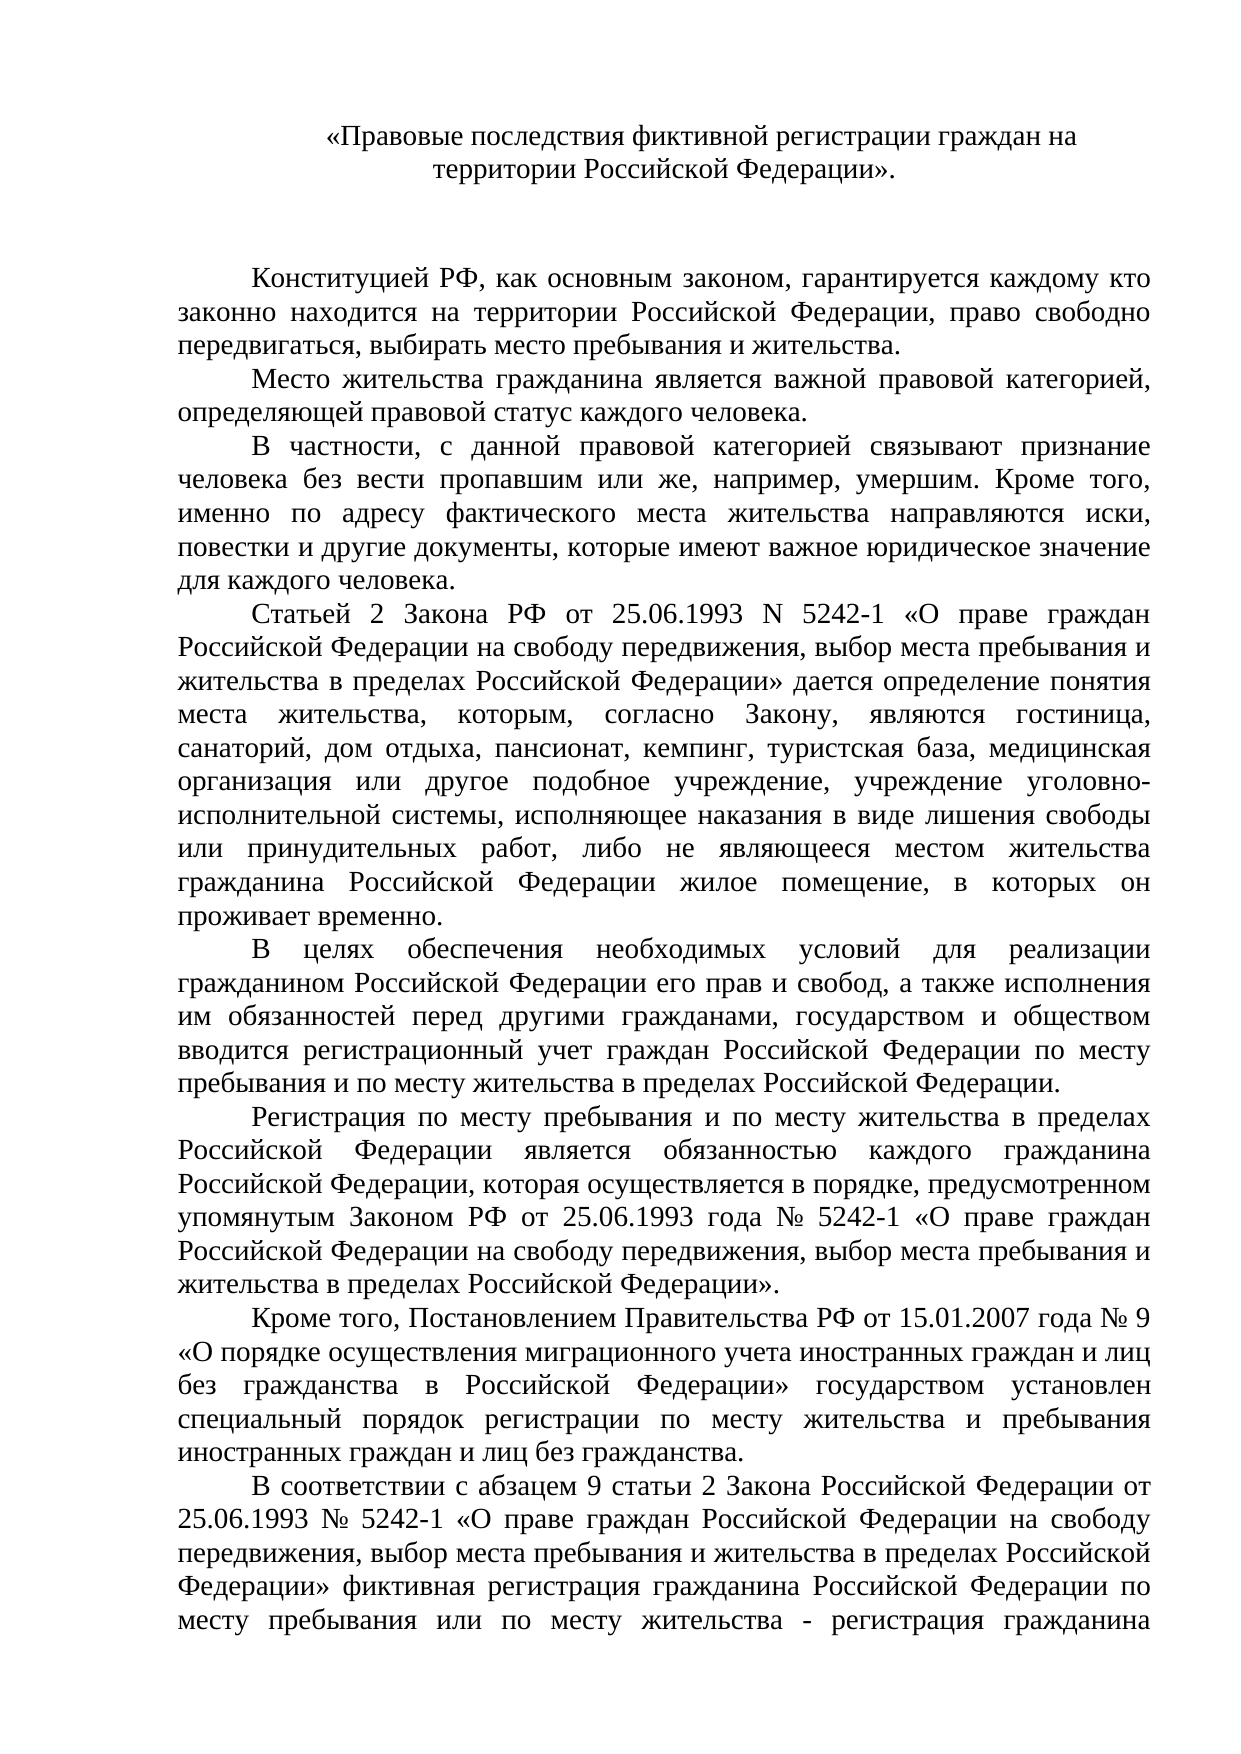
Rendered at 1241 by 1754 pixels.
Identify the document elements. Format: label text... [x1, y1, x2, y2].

text Конституцией РФ, как основным законом, гарантируется каждому кто законно находится на территории Российской Федерации, право свободно передвигаться, выбирать место пребывания и жительства. [177, 260, 1152, 361]
text Регистрация по месту пребывания и по месту жительства в пределах Российской Федерации является обязанностью каждого гражданина Российской Федерации, которая осуществляется в порядке, предусмотренном упомянутым Законом РФ от 25.06.1993 года № 5242-1 «О праве граждан Российской Федерации на свободу передвижения, выбор места пребывания и жительства в пределах Российской Федерации». [177, 1099, 1152, 1300]
text В частности, с данной правовой категорией связывают признание человека без вести пропавшим или же, например, умершим. Кроме того, именно по адресу фактического места жительства направляются иски, повестки и другие документы, которые имеют важное юридическое значение для каждого человека. [177, 428, 1152, 596]
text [177, 1468, 1152, 1636]
text Кроме того, Постановлением Правительства РФ от 15.01.2007 года № 9 «О порядке осуществления миграционного учета иностранных граждан и лиц без гражданства в Российской Федерации» государством установлен специальный порядок регистрации по месту жительства и пребывания иностранных граждан и лиц без гражданства. [177, 1300, 1152, 1468]
text «Правовые последствия фиктивной регистрации граждан на территории Российской Федерации». [177, 118, 1152, 185]
text Статьей 2 Закона РФ от 25.06.1993 N 5242-1 «О праве граждан Российской Федерации на свободу передвижения, выбор места пребывания и жительства в пределах Российской Федерации» дается определение понятия места жительства, которым, согласно Закону, являются гостиница, санаторий, дом отдыха, пансионат, кемпинг, туристская база, медицинская организация или другое подобное учреждение, учреждение уголовно-исполнительной системы, исполняющее наказания в виде лишения свободы или принудительных работ, либо не являющееся местом жительства гражданина Российской Федерации жилое помещение, в которых он проживает временно. [177, 596, 1152, 931]
text В целях обеспечения необходимых условий для реализации гражданином Российской Федерации его прав и свобод, а также исполнения им обязанностей перед другими гражданами, государством и обществом вводится регистрационный учет граждан Российской Федерации по месту пребывания и по месту жительства в пределах Российской Федерации. [177, 931, 1152, 1099]
text Место жительства гражданина является важной правовой категорией, определяющей правовой статус каждого человека. [177, 361, 1152, 428]
